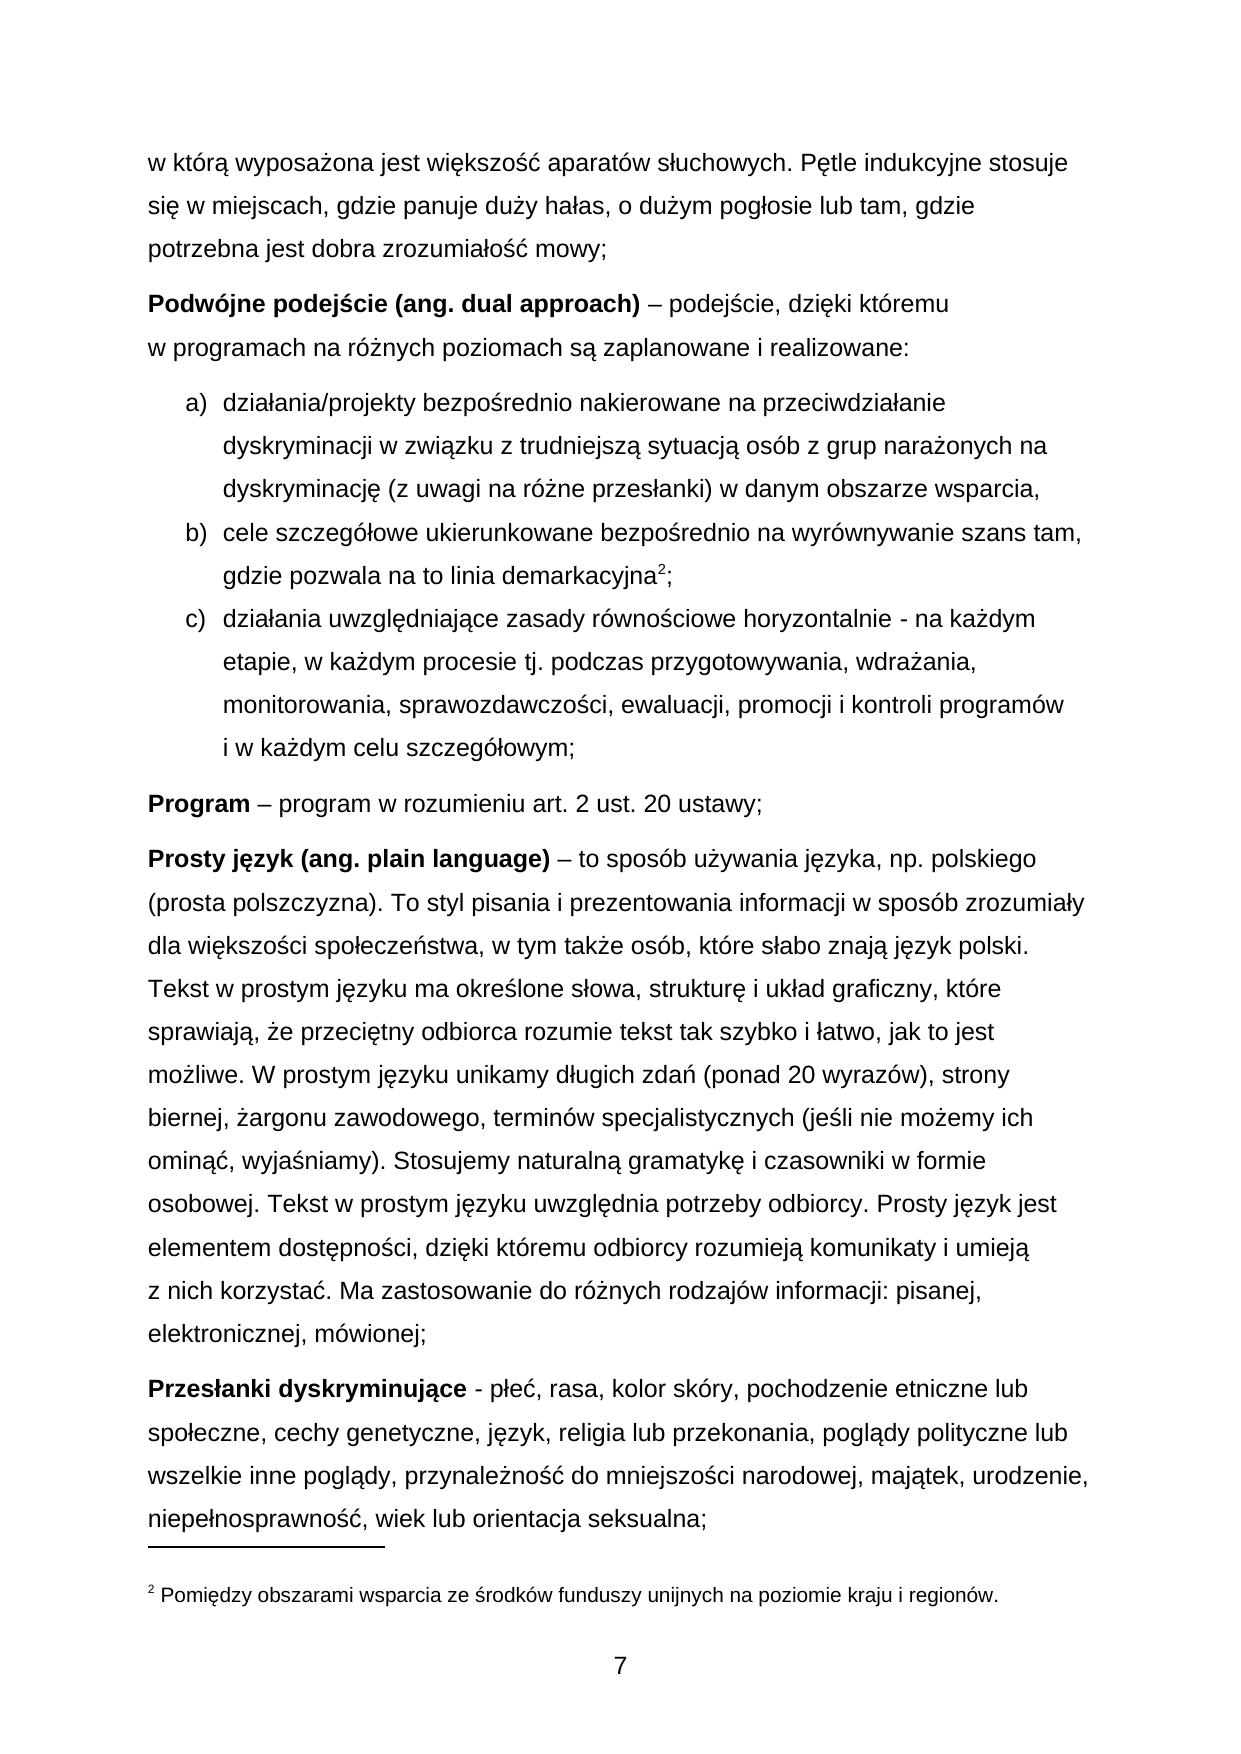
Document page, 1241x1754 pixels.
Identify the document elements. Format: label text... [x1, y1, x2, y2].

text Przesłanki dyskryminujące - płeć, rasa, kolor skóry, pochodzenie etniczne lub społeczne, cechy genetyczne, język, religia lub przekonania, poglądy polityczne lub wszelkie inne poglądy, przynależność do mniejszości narodowej, majątek, urodzenie, niepełnosprawność, wiek lub orientacja seksualna; [148, 1374, 1093, 1533]
list działania/projekty bezpośrednio nakierowane na przeciwdziałanie dyskryminacji w związku z trudniejszą sytuacją osób z grup narażonych na dyskryminację (z uwagi na różne przesłanki) w danym obszarze wsparcia, [185, 388, 1093, 503]
list cele szczegółowe ukierunkowane bezpośrednio na wyrównywanie szans tam, gdzie pozwala na to linia demarkacyjna; [185, 518, 1093, 589]
list działania uwzględniające zasady równościowe horyzontalnie - na każdym etapie, w każdym procesie tj. podczas przygotowywania, wdrażania, monitorowania, sprawozdawczości, ewaluacji, promocji i kontroli programów i w każdym celu szczegółowym; [185, 604, 1093, 762]
text Podwójne podejście (ang. dual approach) – podejście, dzięki któremu w programach na różnych poziomach są zaplanowane i realizowane: [148, 289, 1093, 361]
text Prosty język (ang. plain language) – to sposób używania języka, np. polskiego (prosta polszczyzna). To styl pisania i prezentowania informacji w sposób zrozumiały dla większości społeczeństwa, w tym także osób, które słabo znają język polski. Tekst w prostym języku ma określone słowa, strukturę i układ graficzny, które sprawiają, że przeciętny odbiorca rozumie tekst tak szybko i łatwo, jak to jest możliwe. W prostym języku unikamy długich zdań (ponad 20 wyrazów), strony biernej, żargonu zawodowego, terminów specjalistycznych (jeśli nie możemy ich ominąć, wyjaśniamy). Stosujemy naturalną gramatykę i czasowniki w formie osobowej. Tekst w prostym języku uwzględnia potrzeby odbiorcy. Prosty język jest elementem dostępności, dzięki któremu odbiorcy rozumieją komunikaty i umieją z nich korzystać. Ma zastosowanie do różnych rodzajów informacji: pisanej, elektronicznej, mówionej; [148, 844, 1093, 1348]
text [148, 148, 1093, 263]
text Program – program w rozumieniu art. 2 ust. 20 ustawy; [148, 789, 1093, 818]
